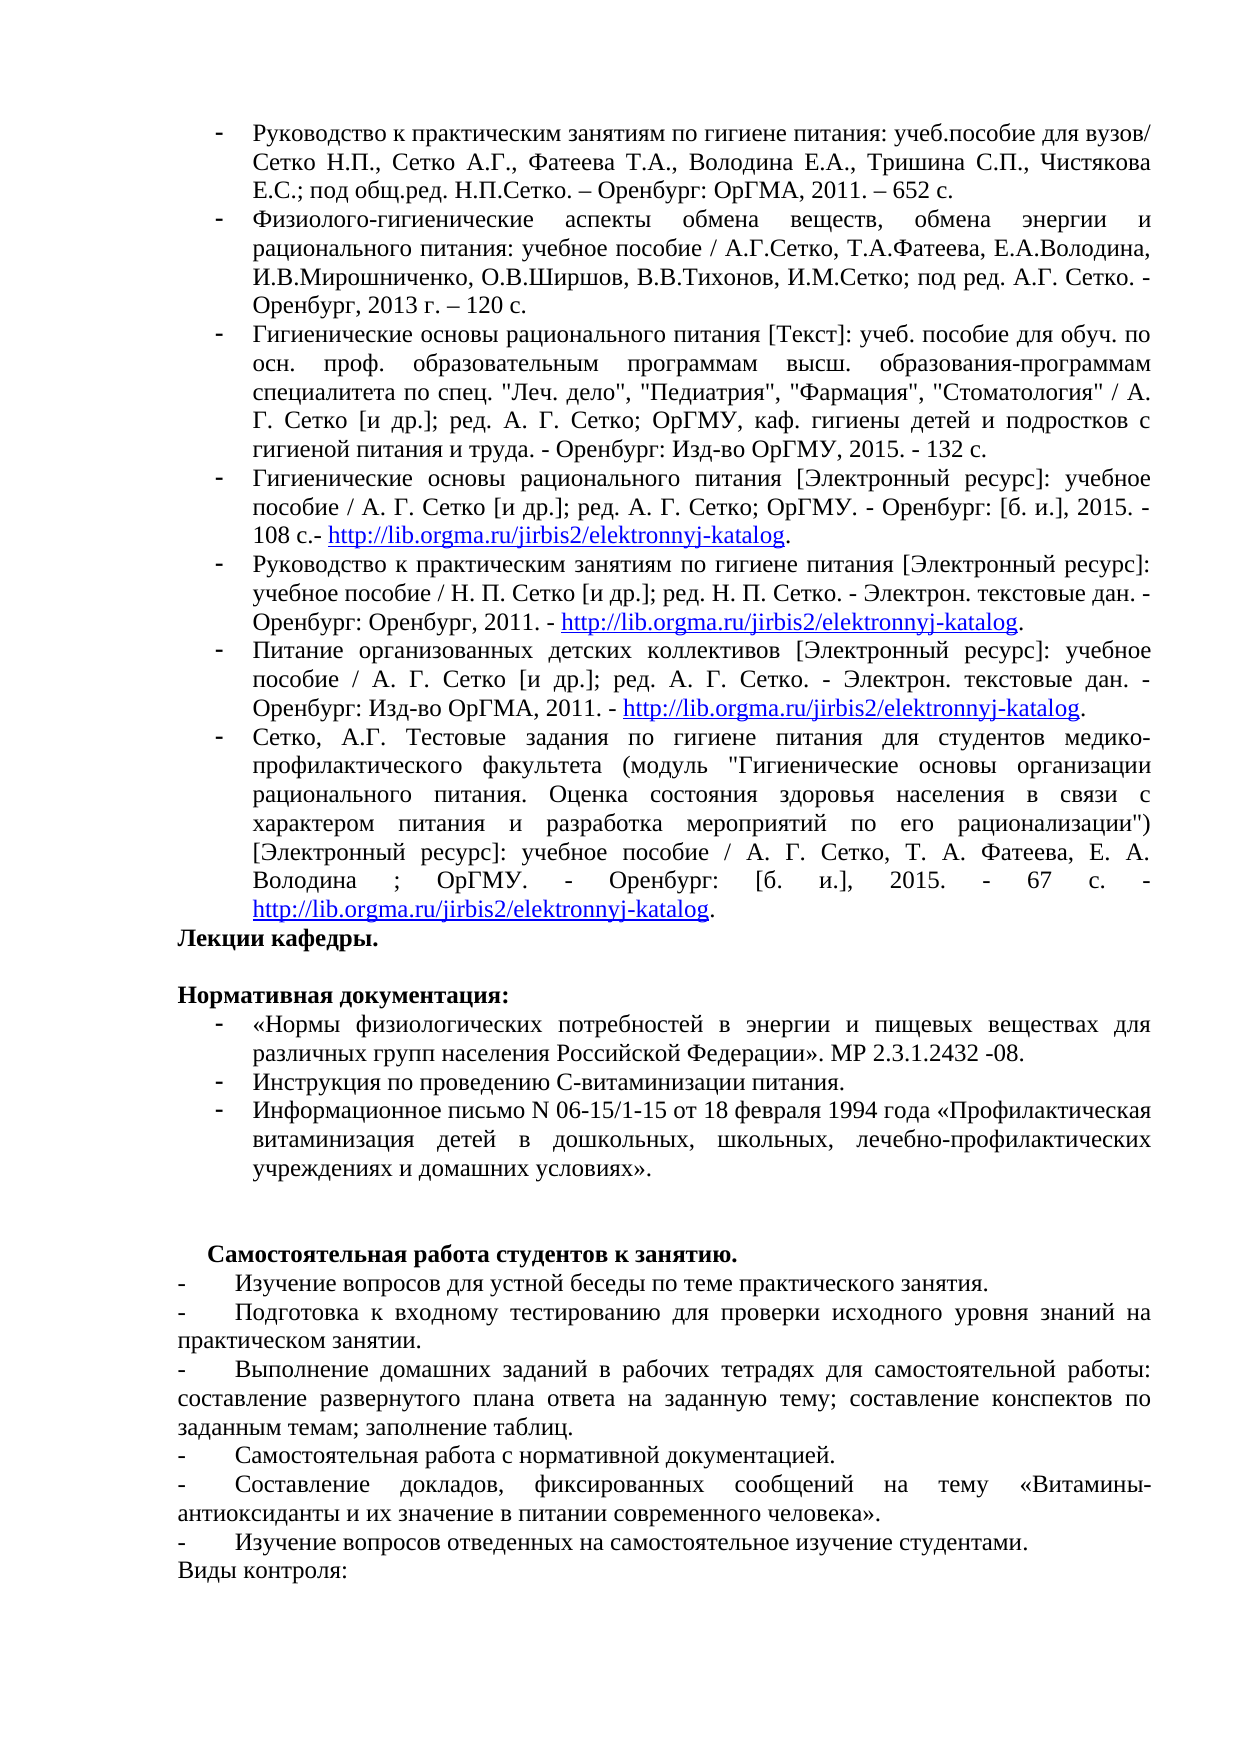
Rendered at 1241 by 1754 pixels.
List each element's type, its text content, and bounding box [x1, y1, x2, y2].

list Сетко, А.Г. Тестовые задания по гигиене питания для студентов медико-профилактического факультета (модуль "Гигиенические основы организации рационального питания. Оценка состояния здоровья населения в связи с характером питания и разработка мероприятий по его рационализации") [Электронный ресурс]: учебное пособие / А. Г. Сетко, Т. А. Фатеева, Е. А. Володина ; ОрГМУ. - Оренбург: [б. и.], 2015. - 67 с. - http://lib.orgma.ru/jirbis2/elektronnyj-katalog. [215, 722, 1152, 923]
text Самостоятельная работа студентов к занятию. [177, 1239, 1152, 1268]
list «Нормы физиологических потребностей в энергии и пищевых веществах для различных групп населения Российской Федерации». МР 2.3.1.2432 -08. [215, 1009, 1152, 1067]
list Изучение вопросов для устной беседы по теме практического занятия. [177, 1268, 1152, 1297]
text Лекции кафедры. [177, 923, 1152, 952]
text Нормативная документация: [177, 981, 1152, 1009]
list Руководство к практическим занятиям по гигиене питания [Электронный ресурс]: учебное пособие / Н. П. Сетко [и др.]; ред. Н. П. Сетко. - Электрон. текстовые дан. - Оренбург: Оренбург, 2011. - http://lib.orgma.ru/jirbis2/elektronnyj-katalog. [215, 549, 1152, 636]
text Виды контроля: [177, 1556, 1152, 1584]
list Изучение вопросов отведенных на самостоятельное изучение студентами. [177, 1527, 1152, 1556]
list Гигиенические основы рационального питания [Текст]: учеб. пособие для обуч. по осн. проф. образовательным программам высш. образования-программам специалитета по спец. "Леч. дело", "Педиатрия", "Фармация", "Стоматология" / А. Г. Сетко [и др.]; ред. А. Г. Сетко; ОрГМУ, каф. гигиены детей и подростков с гигиеной питания и труда. - Оренбург: Изд-во ОрГМУ, 2015. - 132 с. [215, 319, 1152, 463]
list Выполнение домашних заданий в рабочих тетрадях для самостоятельной работы: составление развернутого плана ответа на заданную тему; составление конспектов по заданным темам; заполнение таблиц. [177, 1354, 1152, 1441]
list Информационное письмо N 06-15/1-15 от 18 февраля 1994 года «Профилактическая витаминизация детей в дошкольных, школьных, лечебно-профилактических учреждениях и домашних условиях». [215, 1096, 1152, 1182]
list Составление докладов, фиксированных сообщений на тему «Витамины- антиоксиданты и их значение в питании современного человека». [177, 1469, 1152, 1527]
list Подготовка к входному тестированию для проверки исходного уровня знаний на практическом занятии. [177, 1297, 1152, 1354]
list Руководство к практическим занятиям по гигиене питания: учеб.пособие для вузов/ Сетко Н.П., Сетко А.Г., Фатеева Т.А., Володина Е.А., Тришина С.П., Чистякова Е.С.; под общ.ред. Н.П.Сетко. – Оренбург: ОрГМА, 2011. – 652 с. [215, 118, 1152, 204]
list Гигиенические основы рационального питания [Электронный ресурс]: учебное пособие / А. Г. Сетко [и др.]; ред. А. Г. Сетко; ОрГМУ. - Оренбург: [б. и.], 2015. - 108 с.- http://lib.orgma.ru/jirbis2/elektronnyj-katalog. [215, 463, 1152, 549]
list Питание организованных детских коллективов [Электронный ресурс]: учебное пособие / А. Г. Сетко [и др.]; ред. А. Г. Сетко. - Электрон. текстовые дан. - Оренбург: Изд-во ОрГМА, 2011. - http://lib.orgma.ru/jirbis2/elektronnyj-katalog. [215, 636, 1152, 722]
list Инструкция по проведению С-витаминизации питания. [215, 1067, 1152, 1096]
list Самостоятельная работа с нормативной документацией. [177, 1441, 1152, 1469]
list Физиолого-гигиенические аспекты обмена веществ, обмена энергии и рационального питания: учебное пособие / А.Г.Сетко, Т.А.Фатеева, Е.А.Володина, И.В.Мирошниченко, О.В.Ширшов, В.В.Тихонов, И.М.Сетко; под ред. А.Г. Сетко. - Оренбург, 2013 г. – 120 с. [215, 204, 1152, 319]
